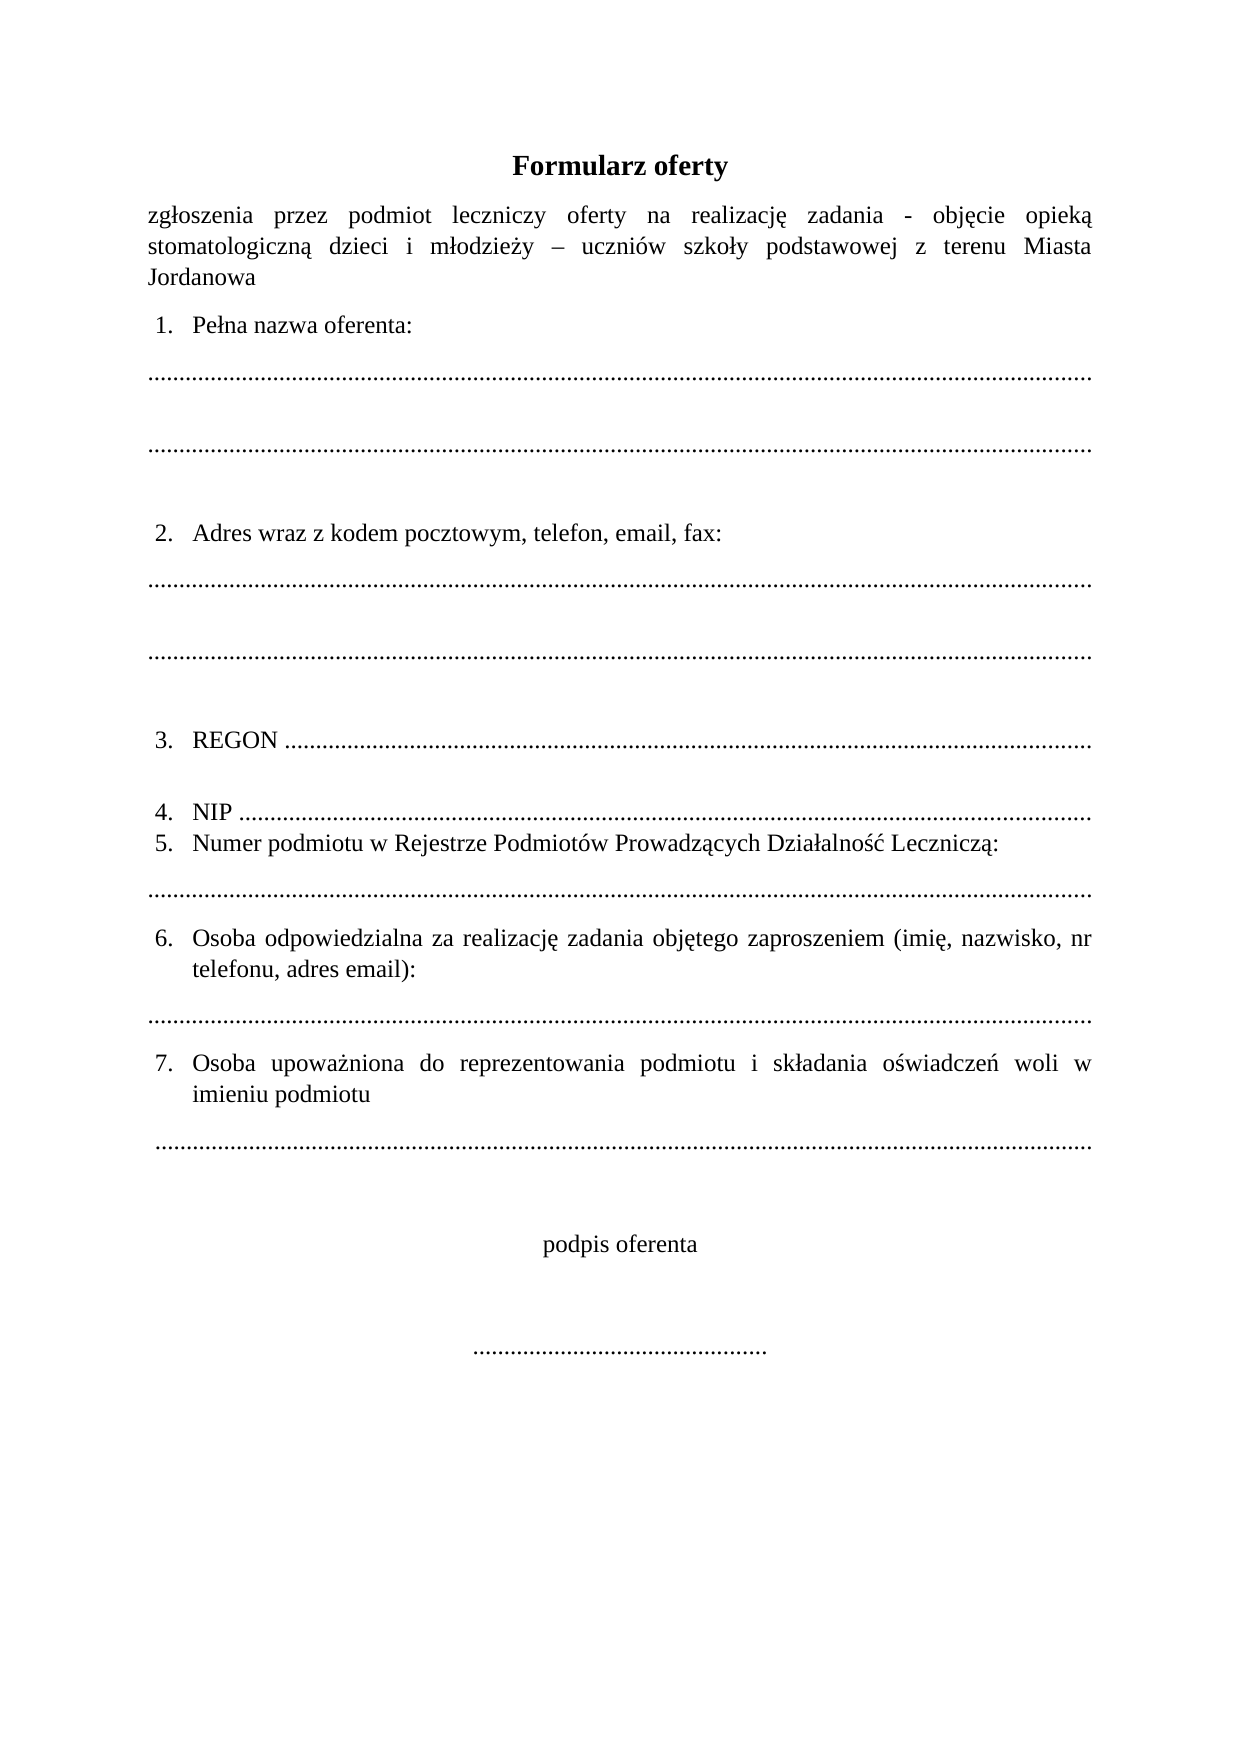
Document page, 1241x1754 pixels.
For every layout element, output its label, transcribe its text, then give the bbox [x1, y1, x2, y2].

subtitle Formularz oferty [148, 148, 1093, 181]
list Osoba upoważniona do reprezentowania podmiotu i składania oświadczeń woli w imieniu podmiotu [154, 1048, 1093, 1108]
list Adres wraz z kodem pocztowym, telefon, email, fax: [154, 518, 1093, 546]
list Pełna nazwa oferenta: [154, 310, 1093, 339]
text podpis oferenta [148, 1229, 1093, 1258]
text zgłoszenia przez podmiot leczniczy oferty na realizację zadania - objęcie opieką stomatologiczną dzieci i młodzieży – uczniów szkoły podstawowej z terenu Miasta Jordanowa [148, 200, 1093, 291]
list Numer podmiotu w Rejestrze Podmiotów Prowadzących Działalność Leczniczą: [154, 828, 1093, 857]
list REGON [154, 725, 1093, 754]
list NIP [154, 797, 1093, 826]
list Osoba odpowiedzialna za realizację zadania objętego zaproszeniem (imię, nazwisko, nr telefonu, adres email): [154, 923, 1093, 982]
